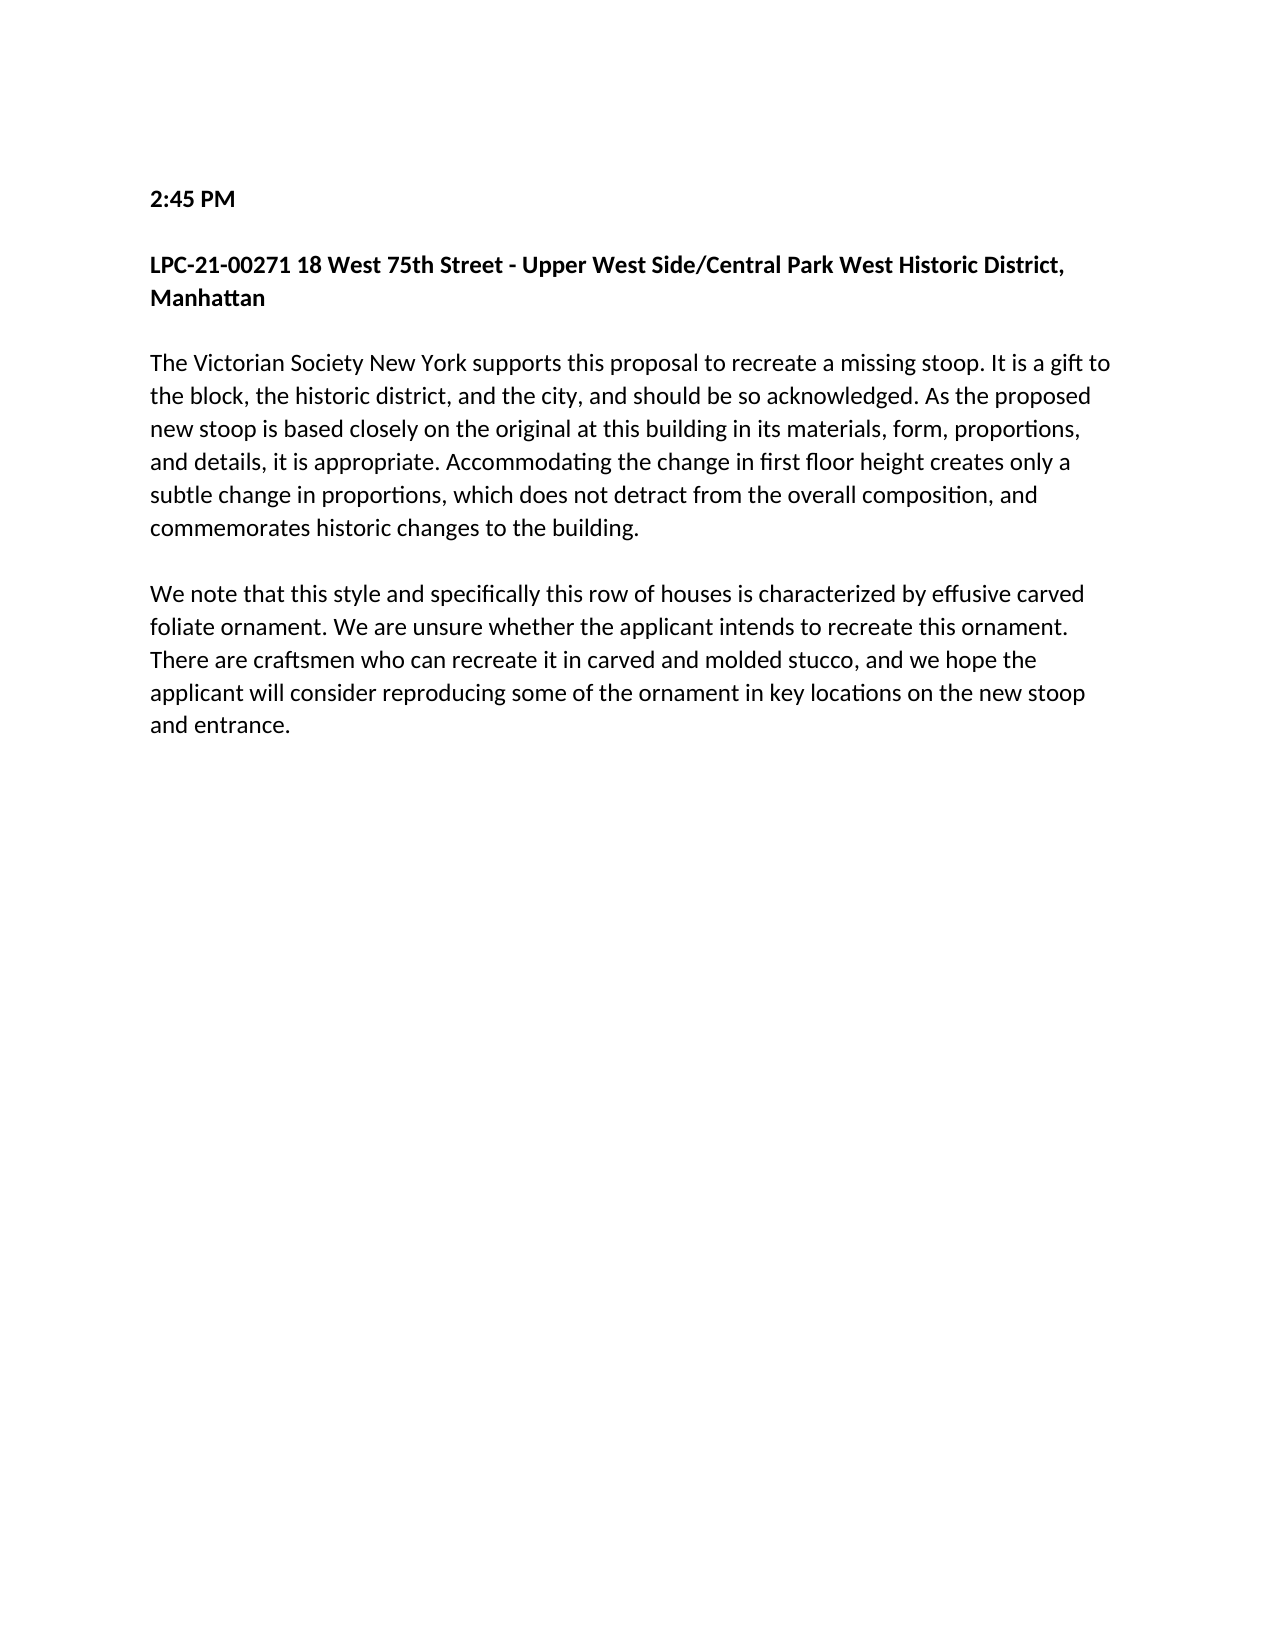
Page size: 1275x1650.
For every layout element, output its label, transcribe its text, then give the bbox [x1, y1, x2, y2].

text LPC-21-00271 18 West 75th Street - Upper West Side/Central Park West Historic District, Manhattan [150, 249, 1125, 312]
text 2:45 PM [150, 183, 1125, 213]
text We note that this style and specifically this row of houses is characterized by effusive carved foliate ornament. We are unsure whether the applicant intends to recreate this ornament. There are craftsmen who can recreate it in carved and molded stucco, and we hope the applicant will consider reproducing some of the ornament in key locations on the new stoop and entrance. [150, 578, 1125, 740]
text The Victorian Society New York supports this proposal to recreate a missing stoop. It is a gift to the block, the historic district, and the city, and should be so acknowledged. As the proposed new stoop is based closely on the original at this building in its materials, form, proportions, and details, it is appropriate. Accommodating the change in first floor height creates only a subtle change in proportions, which does not detract from the overall composition, and commemorates historic changes to the building. [150, 347, 1125, 543]
